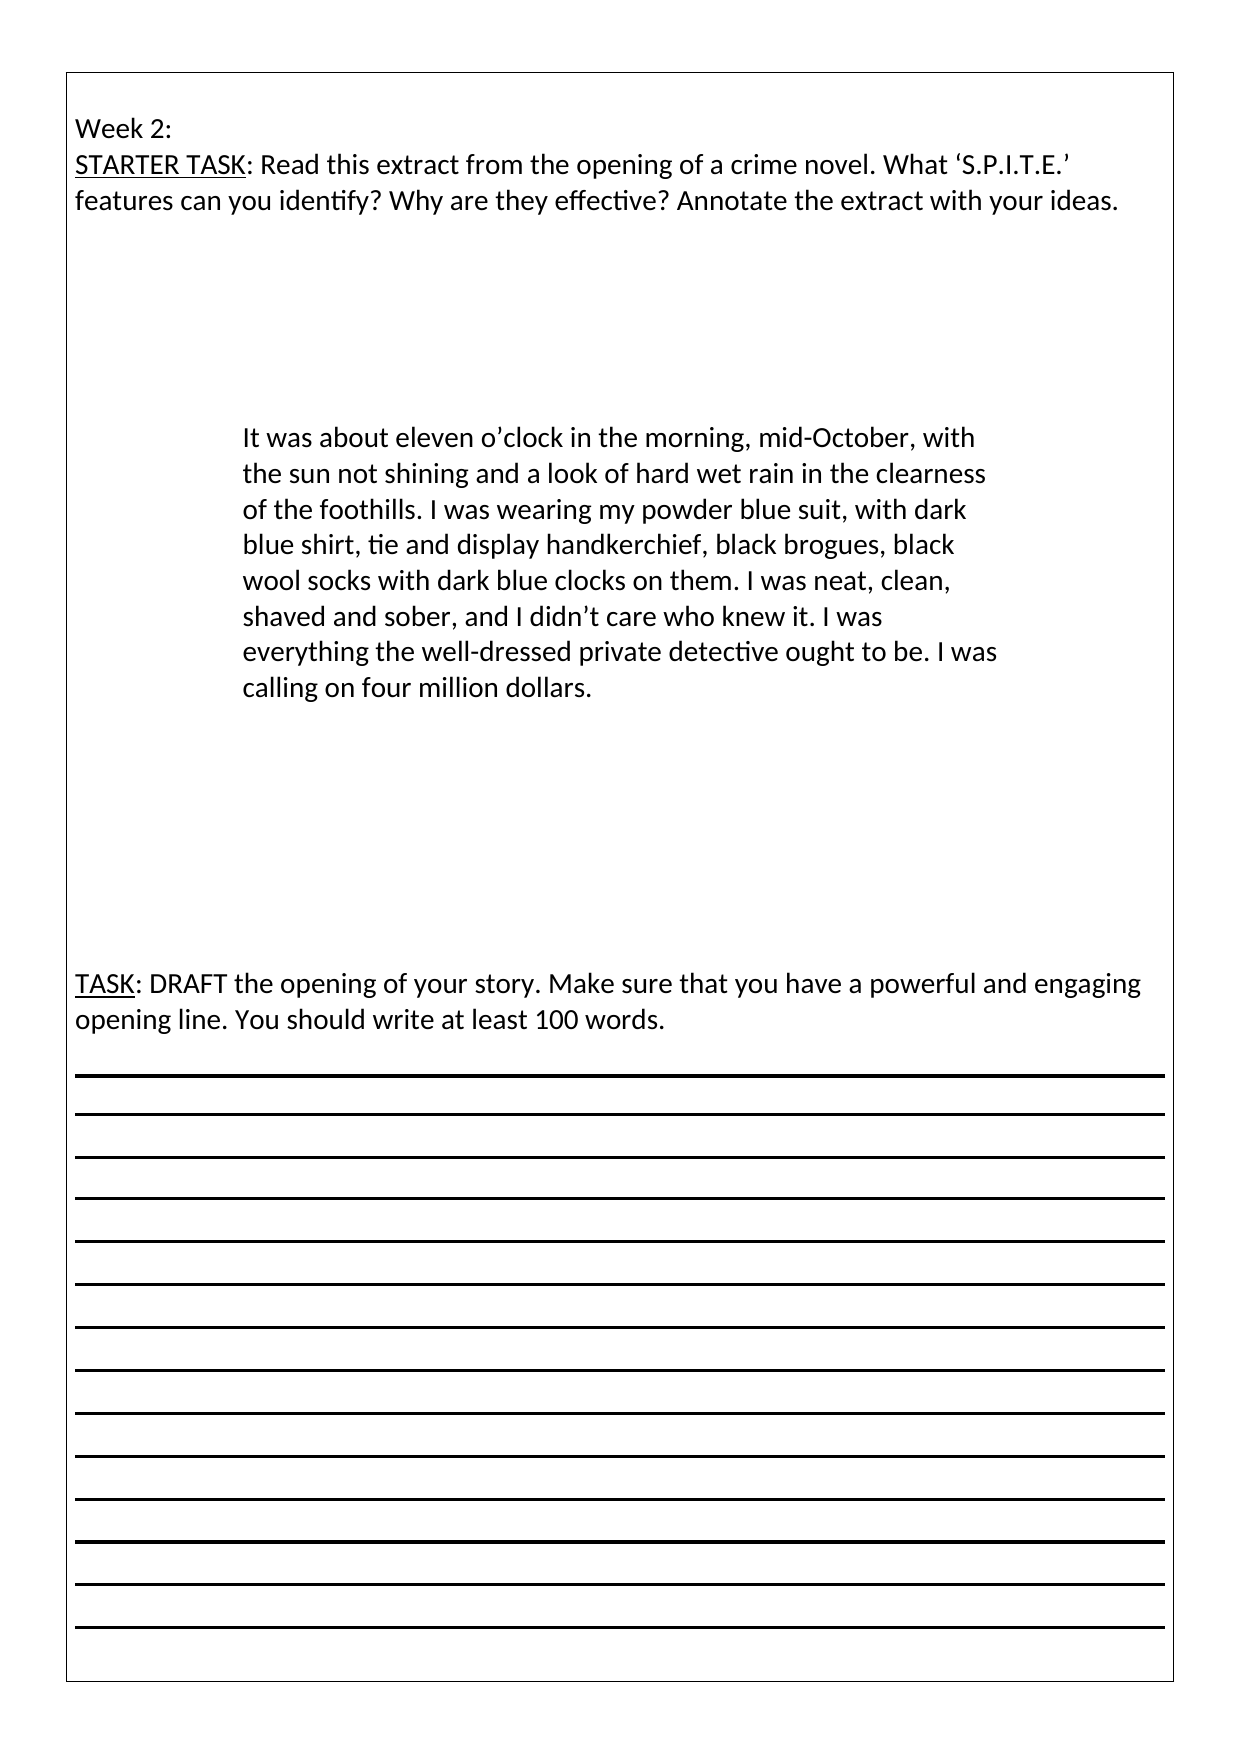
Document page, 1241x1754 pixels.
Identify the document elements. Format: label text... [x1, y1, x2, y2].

text STARTER TASK: Read this extract from the opening of a crime novel. What ‘S.P.I.T.E.’ features can you identify? Why are they effective? Annotate the extract with your ideas. [75, 146, 1165, 217]
text TASK: DRAFT the opening of your story. Make sure that you have a powerful and engaging opening line. You should write at least 100 words. [75, 966, 1165, 1037]
text Week 2: [75, 111, 1165, 146]
